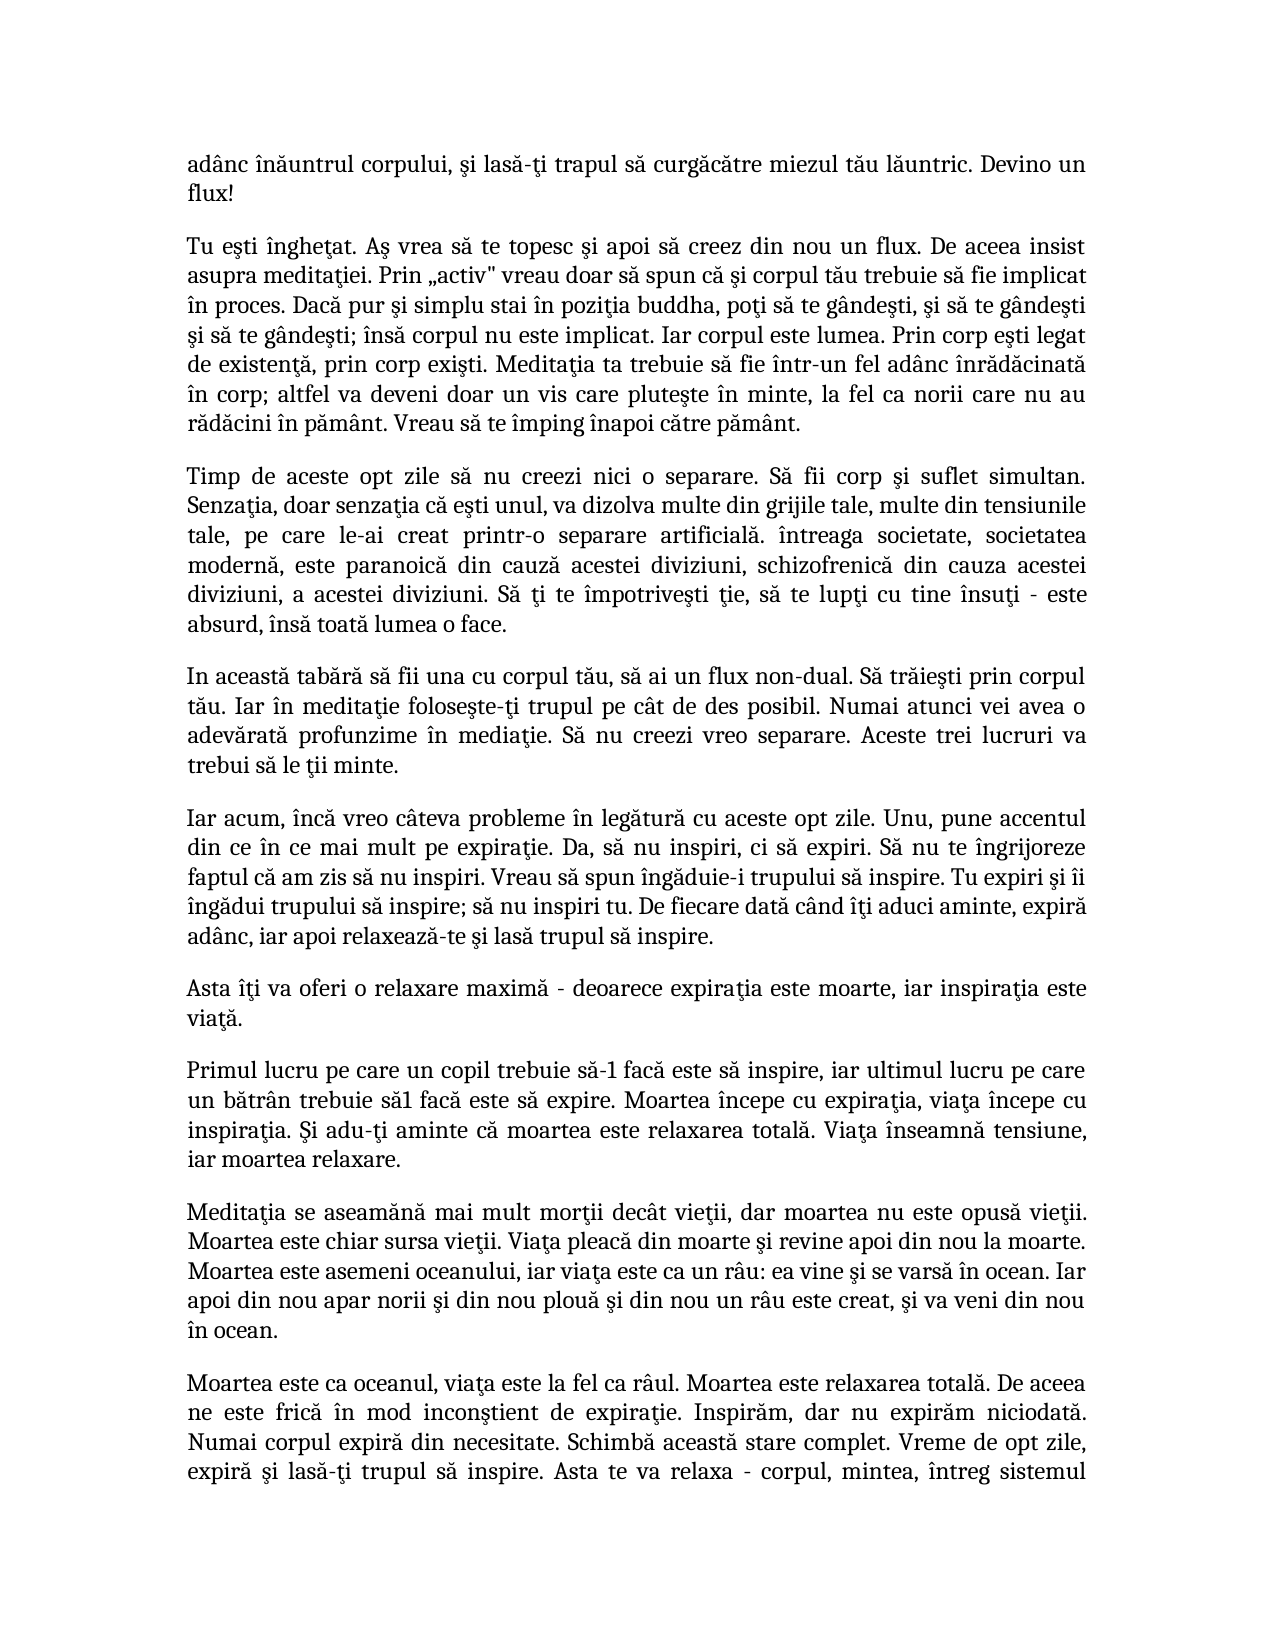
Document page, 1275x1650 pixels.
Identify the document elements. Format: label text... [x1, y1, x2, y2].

text Asta îţi va oferi o relaxare maximă - deoarece expiraţia este moarte, iar inspiraţia este viaţă. [186, 974, 1087, 1033]
text In această tabără să fii una cu corpul tău, să ai un flux non-dual. Să trăieşti prin corpul tău. Iar în meditaţie foloseşte-ţi trupul pe cât de des posibil. Numai atunci vei avea o adevărată profunzime în mediaţie. Să nu creezi vreo separare. Aceste trei lucruri va trebui să le ţii minte. [186, 662, 1087, 780]
text Primul lucru pe care un copil trebuie să-1 facă este să inspire, iar ultimul lucru pe care un bătrân trebuie să1 facă este să expire. Moartea începe cu expiraţia, viaţa începe cu inspiraţia. Şi adu-ţi aminte că moartea este relaxarea totală. Viaţa înseamnă tensiune, iar moartea relaxare. [186, 1056, 1087, 1174]
text Iar acum, încă vreo câteva probleme în legătură cu aceste opt zile. Unu, pune accentul din ce în ce mai mult pe expiraţie. Da, să nu inspiri, ci să expiri. Să nu te îngrijoreze faptul că am zis să nu inspiri. Vreau să spun îngăduie-i trupului să inspire. Tu expiri şi îi îngădui trupului să inspire; să nu inspiri tu. De fiecare dată când îţi aduci aminte, expiră adânc, iar apoi relaxează-te şi lasă trupul să inspire. [186, 803, 1087, 951]
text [186, 1368, 1087, 1486]
text Tu eşti îngheţat. Aş vrea să te topesc şi apoi să creez din nou un flux. De aceea insist asupra meditaţiei. Prin „activ" vreau doar să spun că şi corpul tău trebuie să fie implicat în proces. Dacă pur şi simplu stai în poziţia buddha, poţi să te gândeşti, şi să te gândeşti şi să te gândeşti; însă corpul nu este implicat. Iar corpul este lumea. Prin corp eşti legat de existenţă, prin corp exişti. Meditaţia ta trebuie să fie într-un fel adânc înrădăcinată în corp; altfel va deveni doar un vis care pluteşte în minte, la fel ca norii care nu au rădăcini în pământ. Vreau să te împing înapoi către pământ. [186, 232, 1087, 438]
text Meditaţia se aseamănă mai mult morţii decât vieţii, dar moartea nu este opusă vieţii. Moartea este chiar sursa vieţii. Viaţa pleacă din moarte şi revine apoi din nou la moarte. Moartea este asemeni oceanului, iar viaţa este ca un râu: ea vine şi se varsă în ocean. Iar apoi din nou apar norii şi din nou plouă şi din nou un râu este creat, şi va veni din nou în ocean. [186, 1198, 1087, 1345]
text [186, 150, 1087, 208]
text Timp de aceste opt zile să nu creezi nici o separare. Să fii corp şi suflet simultan. Senzaţia, doar senzaţia că eşti unul, va dizolva multe din grijile tale, multe din tensiunile tale, pe care le-ai creat printr-o separare artificială. întreaga societate, societatea modernă, este paranoică din cauză acestei diviziuni, schizofrenică din cauza acestei diviziuni, a acestei diviziuni. Să ţi te împotriveşti ţie, să te lupţi cu tine însuţi - este absurd, însă toată lumea o face. [186, 462, 1087, 638]
